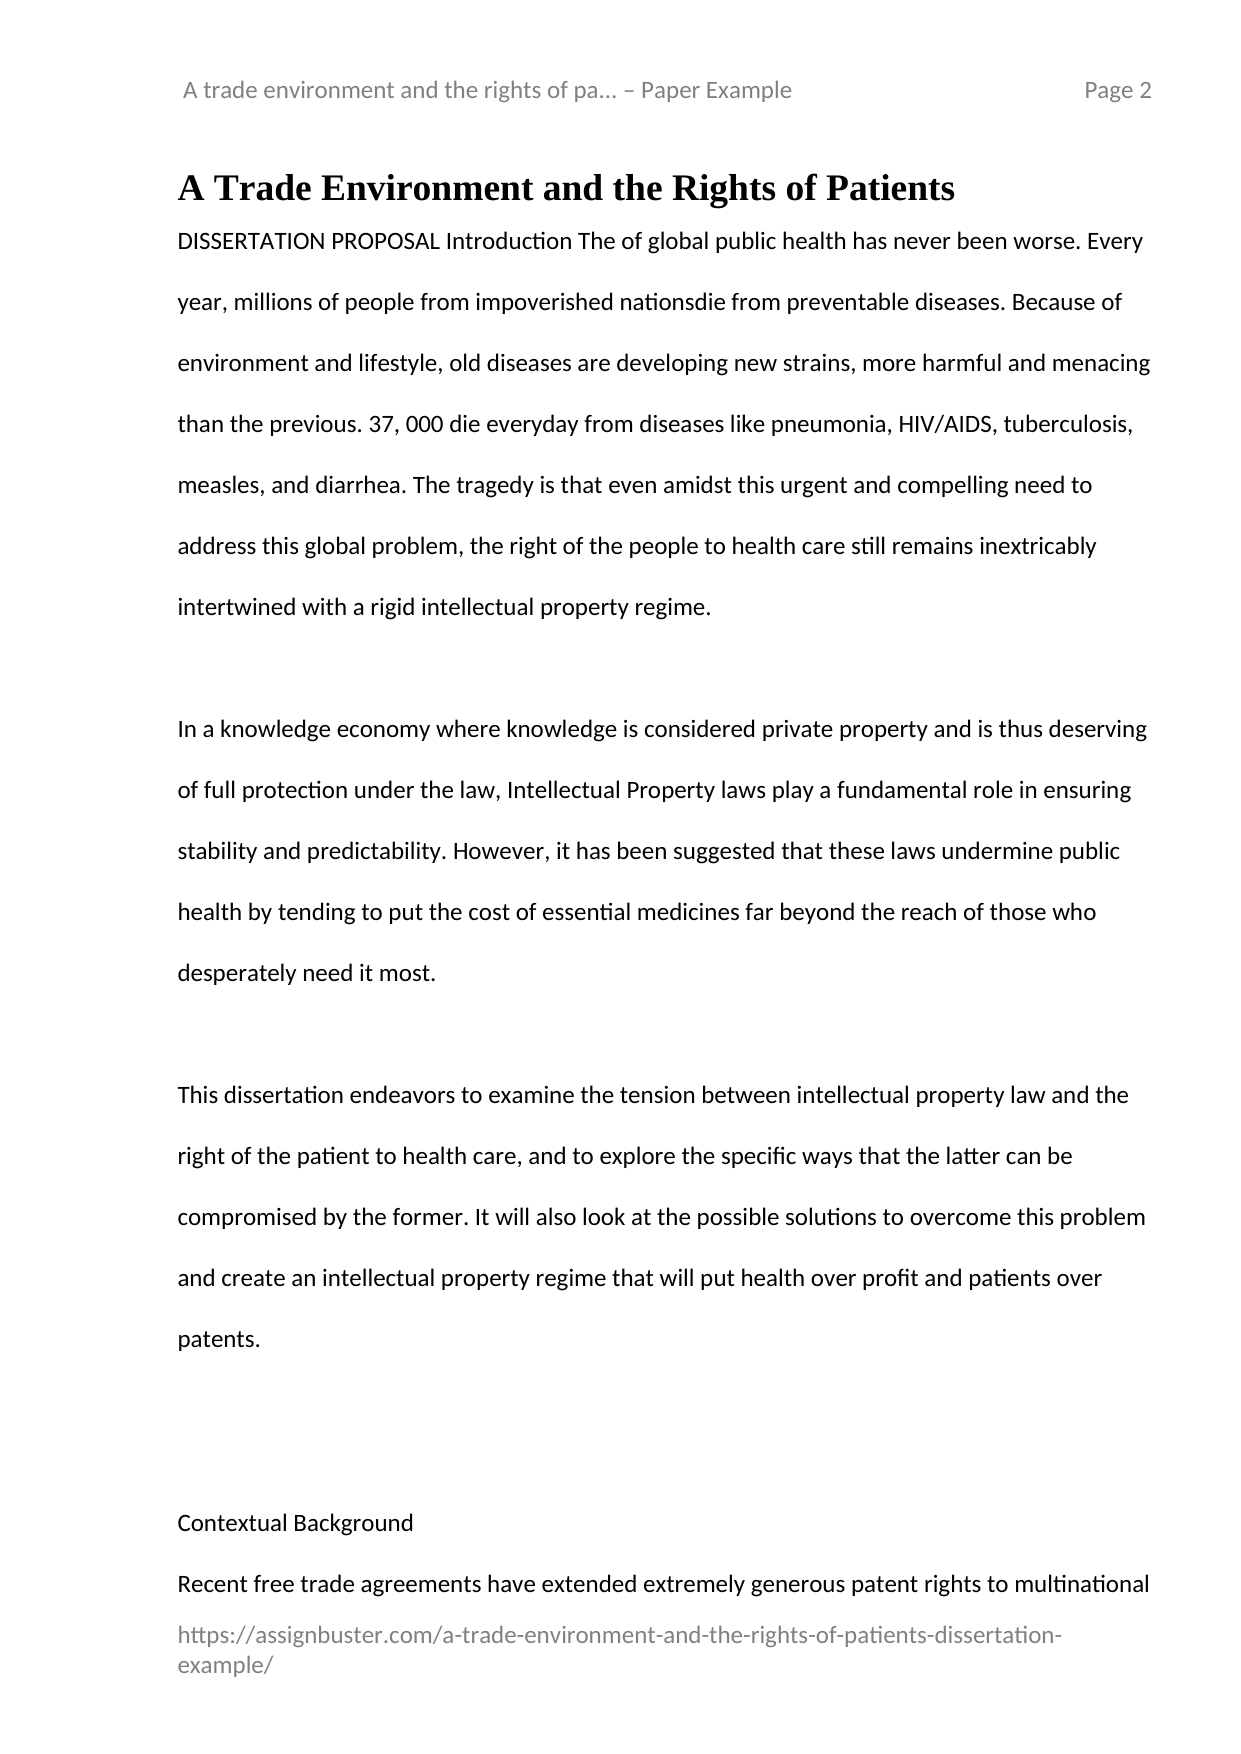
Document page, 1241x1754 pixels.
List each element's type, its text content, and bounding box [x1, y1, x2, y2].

subtitle A Trade Environment and the Rights of Patients [177, 166, 1152, 209]
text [177, 225, 1152, 1598]
